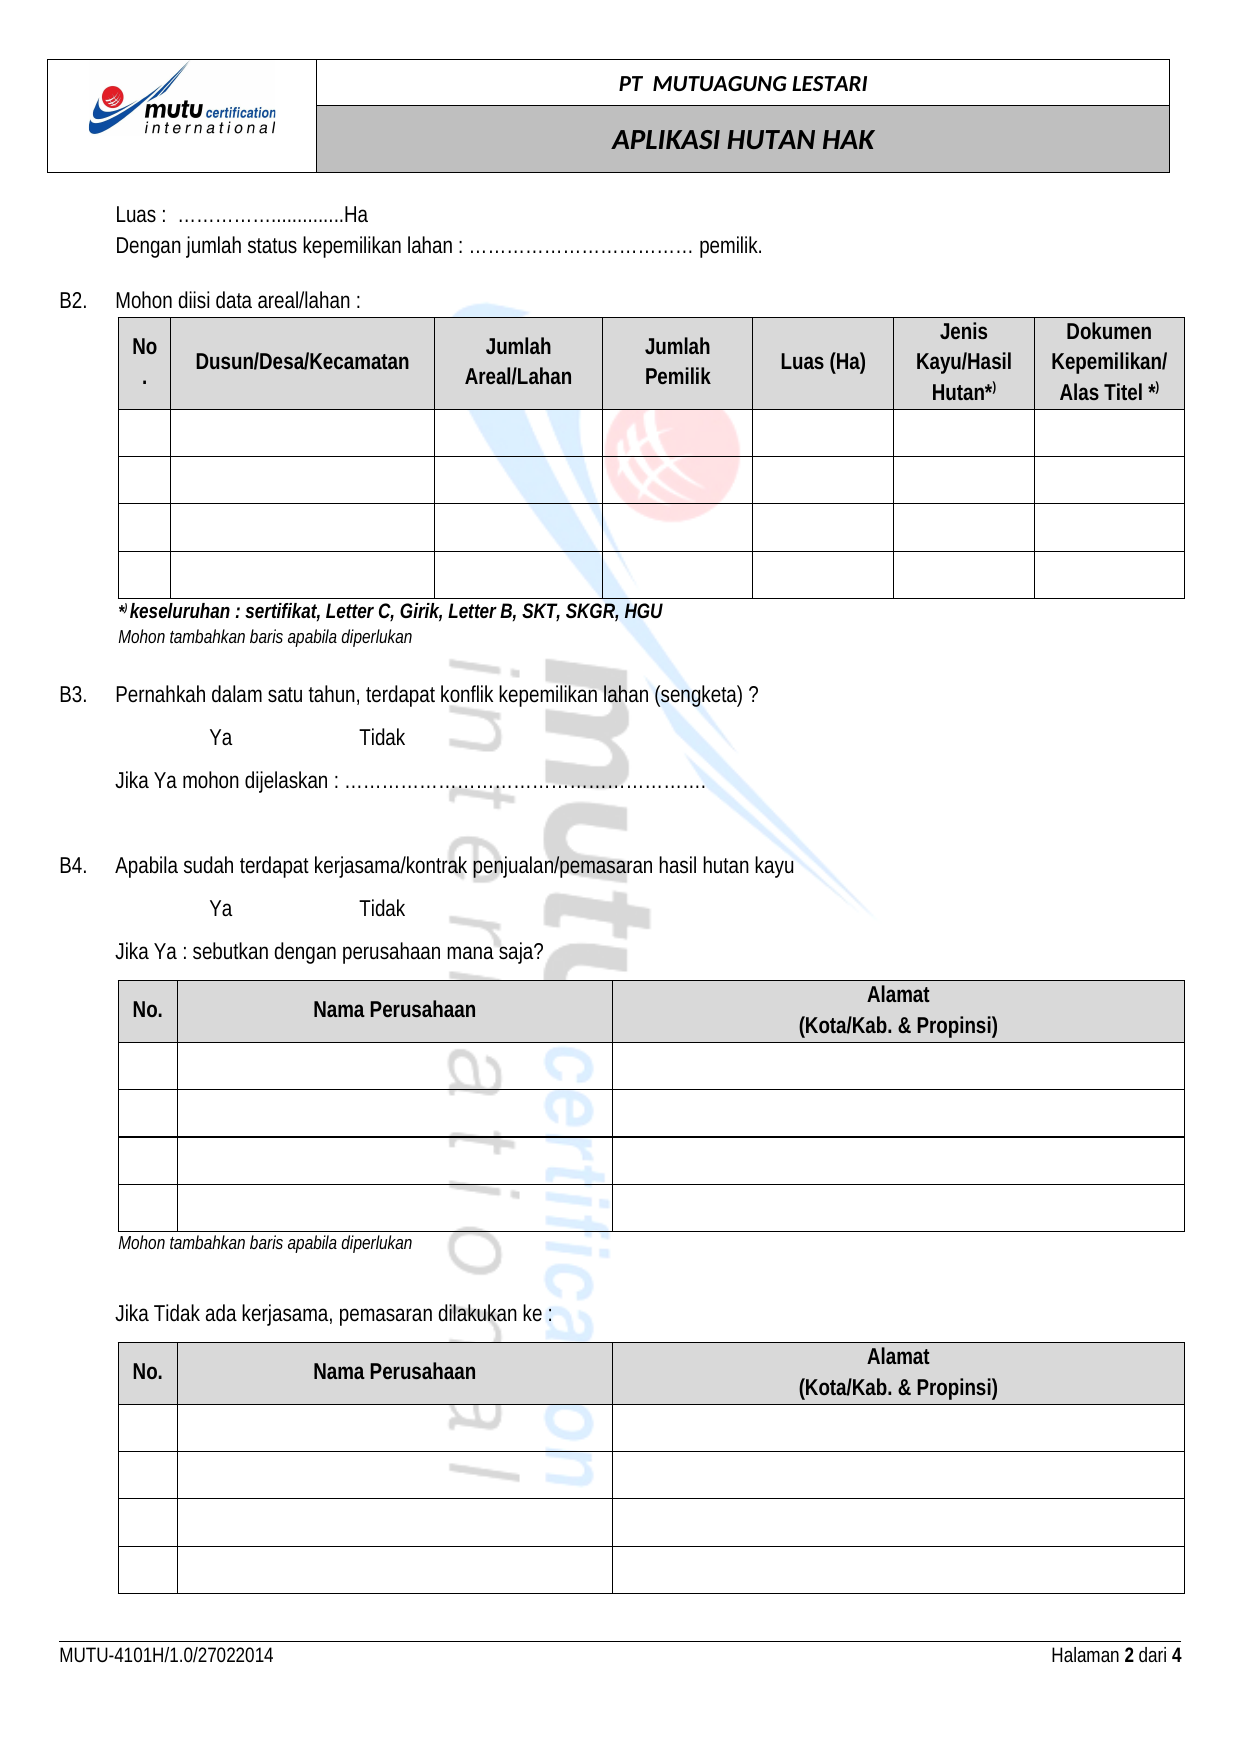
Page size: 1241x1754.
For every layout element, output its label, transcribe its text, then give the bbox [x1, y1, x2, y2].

table_cell [178, 1547, 612, 1593]
table_cell [119, 1405, 177, 1451]
table_cell [178, 1405, 612, 1451]
list Pernahkah dalam satu tahun, terdapat konflik kepemilikan lahan (sengketa) ? [59, 681, 1181, 708]
table_cell [119, 552, 170, 598]
table_cell [435, 552, 602, 598]
list Apabila sudah terdapat kerjasama/kontrak penjualan/pemasaran hasil hutan kayu [59, 852, 1181, 878]
table_cell [435, 504, 602, 551]
table_cell [171, 457, 434, 503]
table_header Jumlah Areal/Lahan [435, 318, 602, 409]
table_header Jumlah Pemilik [603, 318, 752, 409]
table_cell [613, 1185, 1184, 1231]
text Jika Ya mohon dijelaskan : …………………………………………………. [59, 767, 1181, 793]
table_header Dusun/Desa/Kecamatan [171, 318, 434, 409]
table_cell [178, 1499, 612, 1546]
table_cell [613, 1499, 1184, 1546]
table_cell [119, 1185, 177, 1231]
list Jika Tidak ada kerjasama, pemasaran dilakukan ke : [115, 1299, 1181, 1326]
list Luas : ……………..............Ha [115, 201, 1181, 228]
picture [88, 60, 276, 136]
table_cell [753, 504, 893, 551]
table_header No. [119, 318, 170, 409]
table_cell [1035, 410, 1184, 456]
table_cell [171, 410, 434, 456]
table_header Nama Perusahaan [178, 981, 612, 1042]
table_cell [178, 1452, 612, 1498]
list Dengan jumlah status kepemilikan lahan : ……………………………… pemilik. [115, 232, 1181, 258]
table_cell [119, 504, 170, 551]
table_cell [894, 410, 1034, 456]
table_cell [603, 504, 752, 551]
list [118, 1232, 1181, 1253]
table_cell [119, 1452, 177, 1498]
table_cell [178, 1090, 612, 1136]
table_cell [119, 457, 170, 503]
table_cell [753, 410, 893, 456]
table_cell [119, 1043, 177, 1089]
table_cell [178, 1138, 612, 1184]
table_cell [603, 552, 752, 598]
list Mohon diisi data areal/lahan : [59, 287, 1181, 313]
table_header Nama Perusahaan [178, 1343, 612, 1404]
table_cell [119, 1499, 177, 1546]
table_cell [613, 1452, 1184, 1498]
table_header No. [119, 981, 177, 1042]
table_header Alamat (Kota/Kab. & Propinsi) [613, 1343, 1184, 1404]
table_header Jenis Kayu/Hasil Hutan*) [894, 318, 1034, 409]
table_cell [613, 1138, 1184, 1184]
table_header Alamat (Kota/Kab. & Propinsi) [613, 981, 1184, 1042]
table_cell [753, 457, 893, 503]
list Ya Tidak [190, 895, 1181, 921]
table_cell [894, 457, 1034, 503]
table_cell [894, 504, 1034, 551]
table_cell [119, 410, 170, 456]
list Jika Ya : sebutkan dengan perusahaan mana saja? [115, 938, 1181, 964]
table_header Dokumen Kepemilikan/ Alas Titel *) [1035, 318, 1184, 409]
table_header No. [119, 1343, 177, 1404]
table_cell [613, 1043, 1184, 1089]
table_cell [171, 504, 434, 551]
table_header Luas (Ha) [753, 318, 893, 409]
table_cell [613, 1547, 1184, 1593]
table_cell [1035, 457, 1184, 503]
table_cell [1035, 552, 1184, 598]
table_cell [1035, 504, 1184, 551]
table_cell [178, 1043, 612, 1089]
table_cell [171, 552, 434, 598]
list Mohon tambahkan baris apabila diperlukan [118, 626, 1181, 648]
table_cell [753, 552, 893, 598]
table_cell [435, 457, 602, 503]
table_cell [613, 1090, 1184, 1136]
table_cell [603, 410, 752, 456]
list *) keseluruhan : sertifikat, Letter C, Girik, Letter B, SKT, SKGR, HGU [118, 599, 1181, 623]
table_cell [178, 1185, 612, 1231]
table_cell [119, 1547, 177, 1593]
table_cell [119, 1090, 177, 1136]
table_cell [119, 1138, 177, 1184]
table_cell [603, 457, 752, 503]
table_cell [435, 410, 602, 456]
table_cell [613, 1405, 1184, 1451]
table_cell [894, 552, 1034, 598]
list Ya Tidak [190, 724, 1181, 750]
